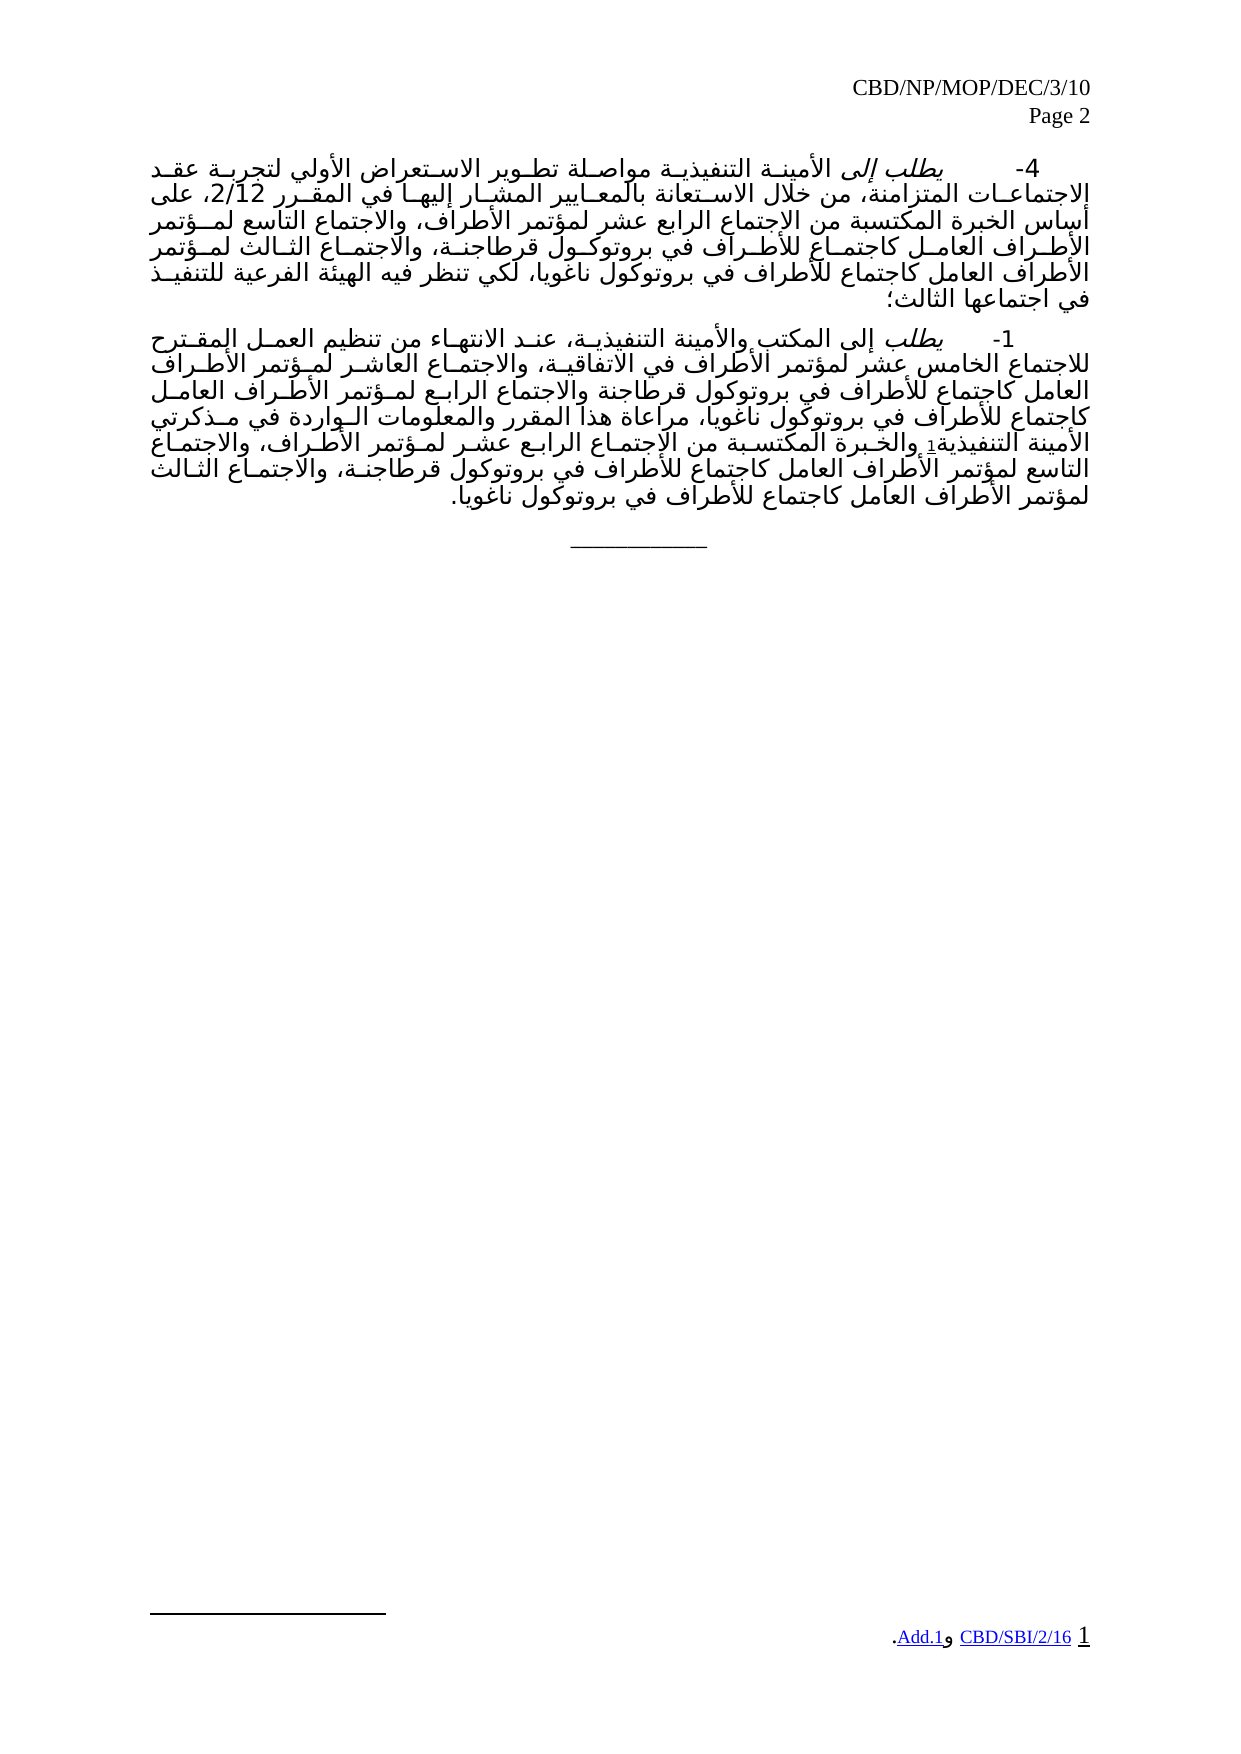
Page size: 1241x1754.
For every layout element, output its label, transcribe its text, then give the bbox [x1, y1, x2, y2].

list يطلب إلى الأمينة التنفيذية مواصلة تطوير الاستعراض الأولي لتجربة عقد الاجتماعات المتزامنة، من خلال الاستعانة بالمعايير المشار إليها في المقرر 2/12، على أساس الخبرة المكتسبة من الاجتماع الرابع عشر لمؤتمر الأطراف، والاجتماع التاسع لمؤتمر الأطراف العامل كاجتماع للأطراف في بروتوكول قرطاجنة، والاجتماع الثالث لمؤتمر الأطراف العامل كاجتماع للأطراف في بروتوكول ناغويا، لكي تنظر فيه الهيئة الفرعية للتنفيذ في اجتماعها الثالث؛ [150, 156, 1090, 314]
list يطلب إلى المكتب والأمينة التنفيذية، عند الانتهاء من تنظيم العمل المقترح للاجتماع الخامس عشر لمؤتمر الأطراف في الاتفاقية، والاجتماع العاشر لمؤتمر الأطراف العامل كاجتماع للأطراف في بروتوكول قرطاجنة والاجتماع الرابع لمؤتمر الأطراف العامل كاجتماع للأطراف في بروتوكول ناغويا، مراعاة هذا المقرر والمعلومات الواردة في مذكرتي الأمينة التنفيذية والخبرة المكتسبة من الاجتماع الرابع عشر لمؤتمر الأطراف، والاجتماع التاسع لمؤتمر الأطراف العامل كاجتماع للأطراف في بروتوكول قرطاجنة، والاجتماع الثالث لمؤتمر الأطراف العامل كاجتماع للأطراف في بروتوكول ناغويا. [150, 326, 1090, 510]
text ____________ [187, 523, 1090, 551]
